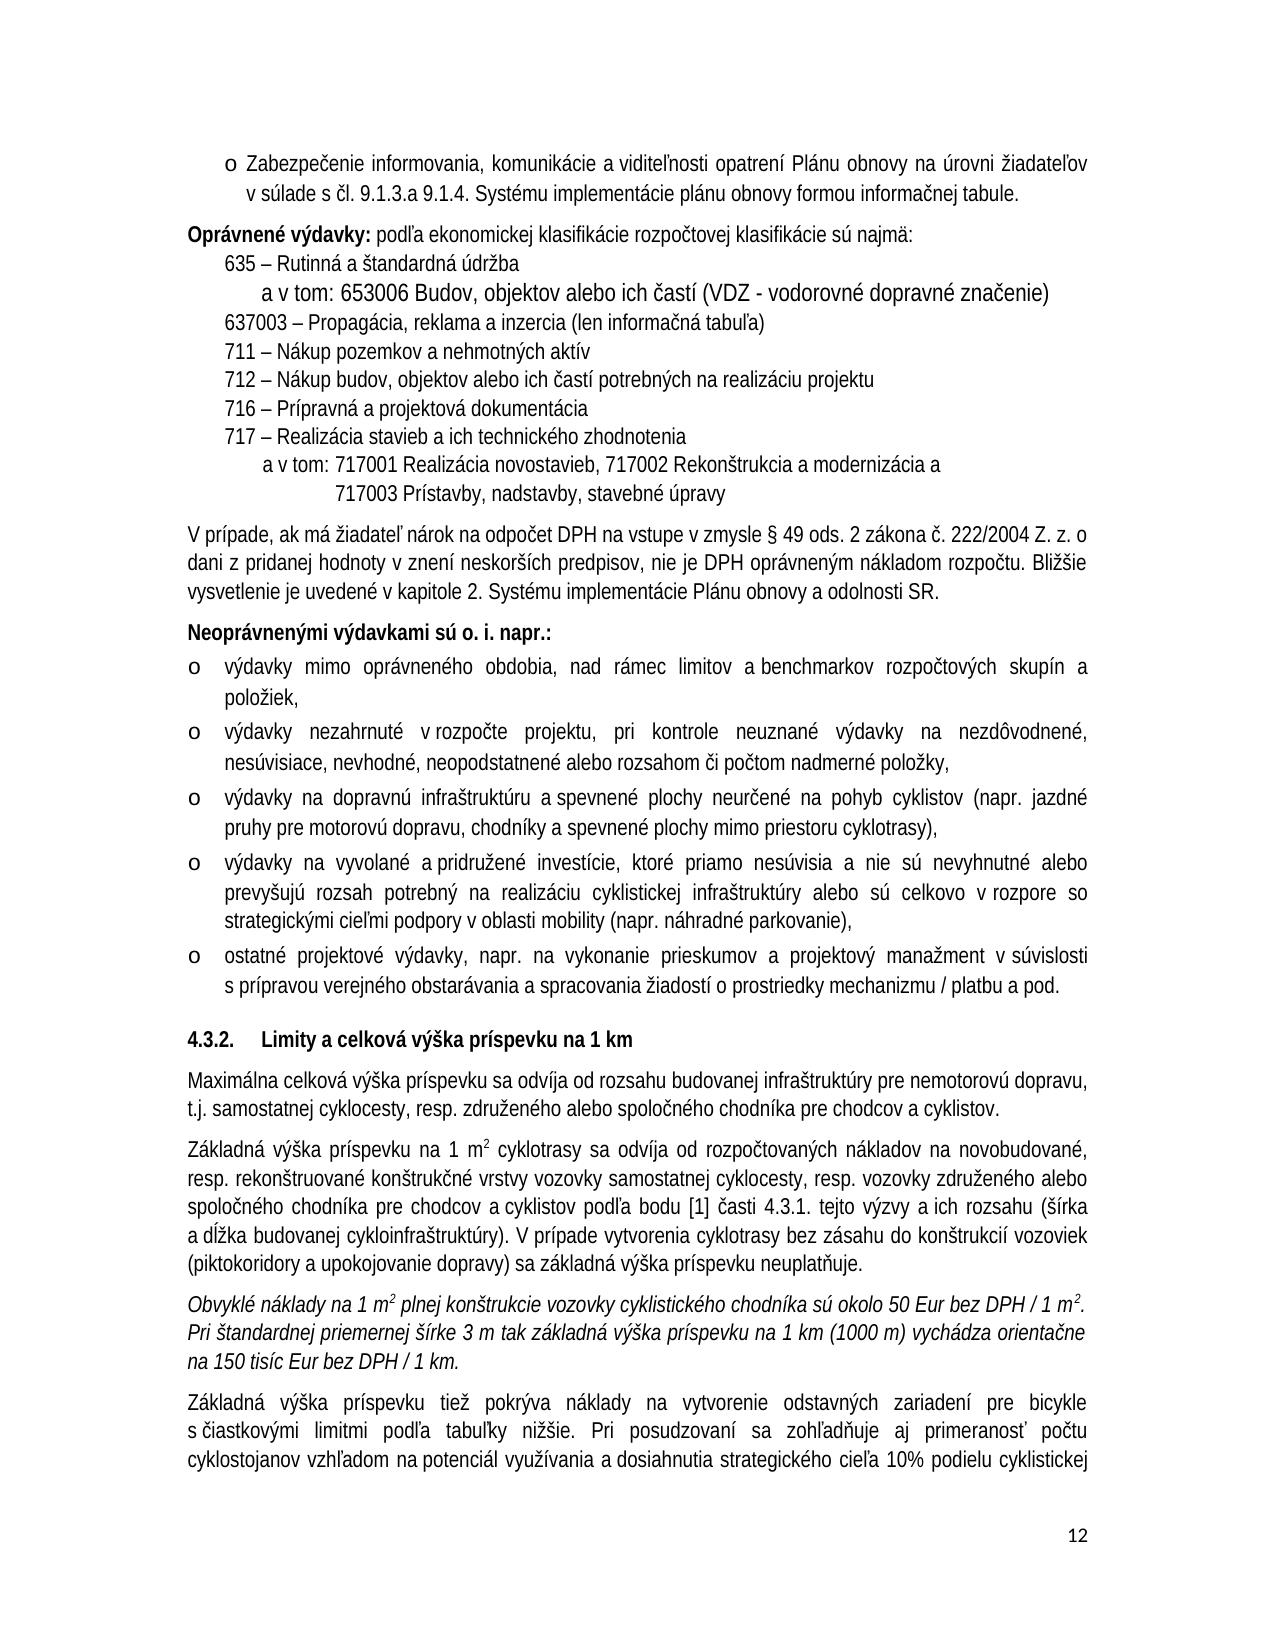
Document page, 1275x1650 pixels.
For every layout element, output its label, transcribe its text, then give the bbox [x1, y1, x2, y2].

text Obvyklé náklady na 1 m2 plnej konštrukcie vozovky cyklistického chodníka sú okolo 50 Eur bez DPH / 1 m2. Pri štandardnej priemernej šírke 3 m tak základná výška príspevku na 1 km (1000 m) vychádza orientačne na 150 tisíc Eur bez DPH / 1 km. [187, 1291, 1088, 1374]
text Základná výška príspevku na 1 m2 cyklotrasy sa odvíja od rozpočtovaných nákladov na novobudované, resp. rekonštruované konštrukčné vrstvy vozovky samostatnej cyklocesty, resp. vozovky združeného alebo spoločného chodníka pre chodcov a cyklistov podľa bodu [1] časti 4.3.1. tejto výzvy a ich rozsahu (šírka a dĺžka budovanej cykloinfraštruktúry). V prípade vytvorenia cyklotrasy bez zásahu do konštrukcií vozoviek (piktokoridory a upokojovanie dopravy) sa základná výška príspevku neuplatňuje. [187, 1136, 1088, 1276]
list výdavky nezahrnuté v rozpočte projektu, pri kontrole neuznané výdavky na nezdôvodnené, nesúvisiace, nevhodné, neopodstatnené alebo rozsahom či počtom nadmerné položky, [187, 718, 1088, 775]
list ostatné projektové výdavky, napr. na vykonanie prieskumov a projektový manažment v súvislosti s prípravou verejného obstarávania a spracovania žiadostí o prostriedky mechanizmu / platbu a pod. [187, 942, 1088, 999]
list Neoprávnenými výdavkami sú o. i. napr.: [187, 618, 1088, 645]
list výdavky na dopravnú infraštruktúru a spevnené plochy neurčené na pohyb cyklistov (napr. jazdné pruhy pre motorovú dopravu, chodníky a spevnené plochy mimo priestoru cyklotrasy), [187, 783, 1088, 840]
list Zabezpečenie informovania, komunikácie a viditeľnosti opatrení Plánu obnovy na úrovni žiadateľov v súlade s čl. 9.1.3.a 9.1.4. Systému implementácie plánu obnovy formou informačnej tabule. [224, 150, 1088, 207]
list 712 – Nákup budov, objektov alebo ich častí potrebných na realizáciu projektu [224, 366, 1088, 392]
list 711 – Nákup pozemkov a nehmotných aktív [224, 338, 1088, 364]
list Oprávnené výdavky: podľa ekonomickej klasifikácie rozpočtovej klasifikácie sú najmä: [187, 221, 1088, 248]
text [187, 1389, 1088, 1472]
list 637003 – Propagácia, reklama a inzercia (len informačná tabuľa) [224, 309, 1088, 336]
list 717 – Realizácia stavieb a ich technického zhodnotenia [224, 423, 1088, 449]
list Limity a celková výška príspevku na 1 km [187, 1026, 1088, 1052]
list a v tom: 717001 Realizácia novostavieb, 717002 Rekonštrukcia a modernizácia a [262, 451, 1088, 478]
list a v tom: 653006 Budov, objektov alebo ich častí (VDZ - vodorovné dopravné značenie) [224, 278, 1088, 307]
text V prípade, ak má žiadateľ nárok na odpočet DPH na vstupe v zmysle § 49 ods. 2 zákona č. 222/2004 Z. z. o dani z pridanej hodnoty v znení neskorších predpisov, nie je DPH oprávneným nákladom rozpočtu. Bližšie vysvetlenie je uvedené v kapitole 2. Systému implementácie Plánu obnovy a odolnosti SR. [187, 521, 1088, 604]
list výdavky na vyvolané a pridružené investície, ktoré priamo nesúvisia a nie sú nevyhnutné alebo prevyšujú rozsah potrebný na realizáciu cyklistickej infraštruktúry alebo sú celkovo v rozpore so strategickými cieľmi podpory v oblasti mobility (napr. náhradné parkovanie), [187, 848, 1088, 934]
list 635 – Rutinná a štandardná údržba [224, 250, 1088, 276]
list 716 – Prípravná a projektová dokumentácia [224, 394, 1088, 421]
list výdavky mimo oprávneného obdobia, nad rámec limitov a benchmarkov rozpočtových skupín a položiek, [187, 653, 1088, 710]
text Maximálna celková výška príspevku sa odvíja od rozsahu budovanej infraštruktúry pre nemotorovú dopravu, t.j. samostatnej cyklocesty, resp. združeného alebo spoločného chodníka pre chodcov a cyklistov. [187, 1067, 1088, 1122]
list 717003 Prístavby, nadstavby, stavebné úpravy [298, 480, 1088, 506]
